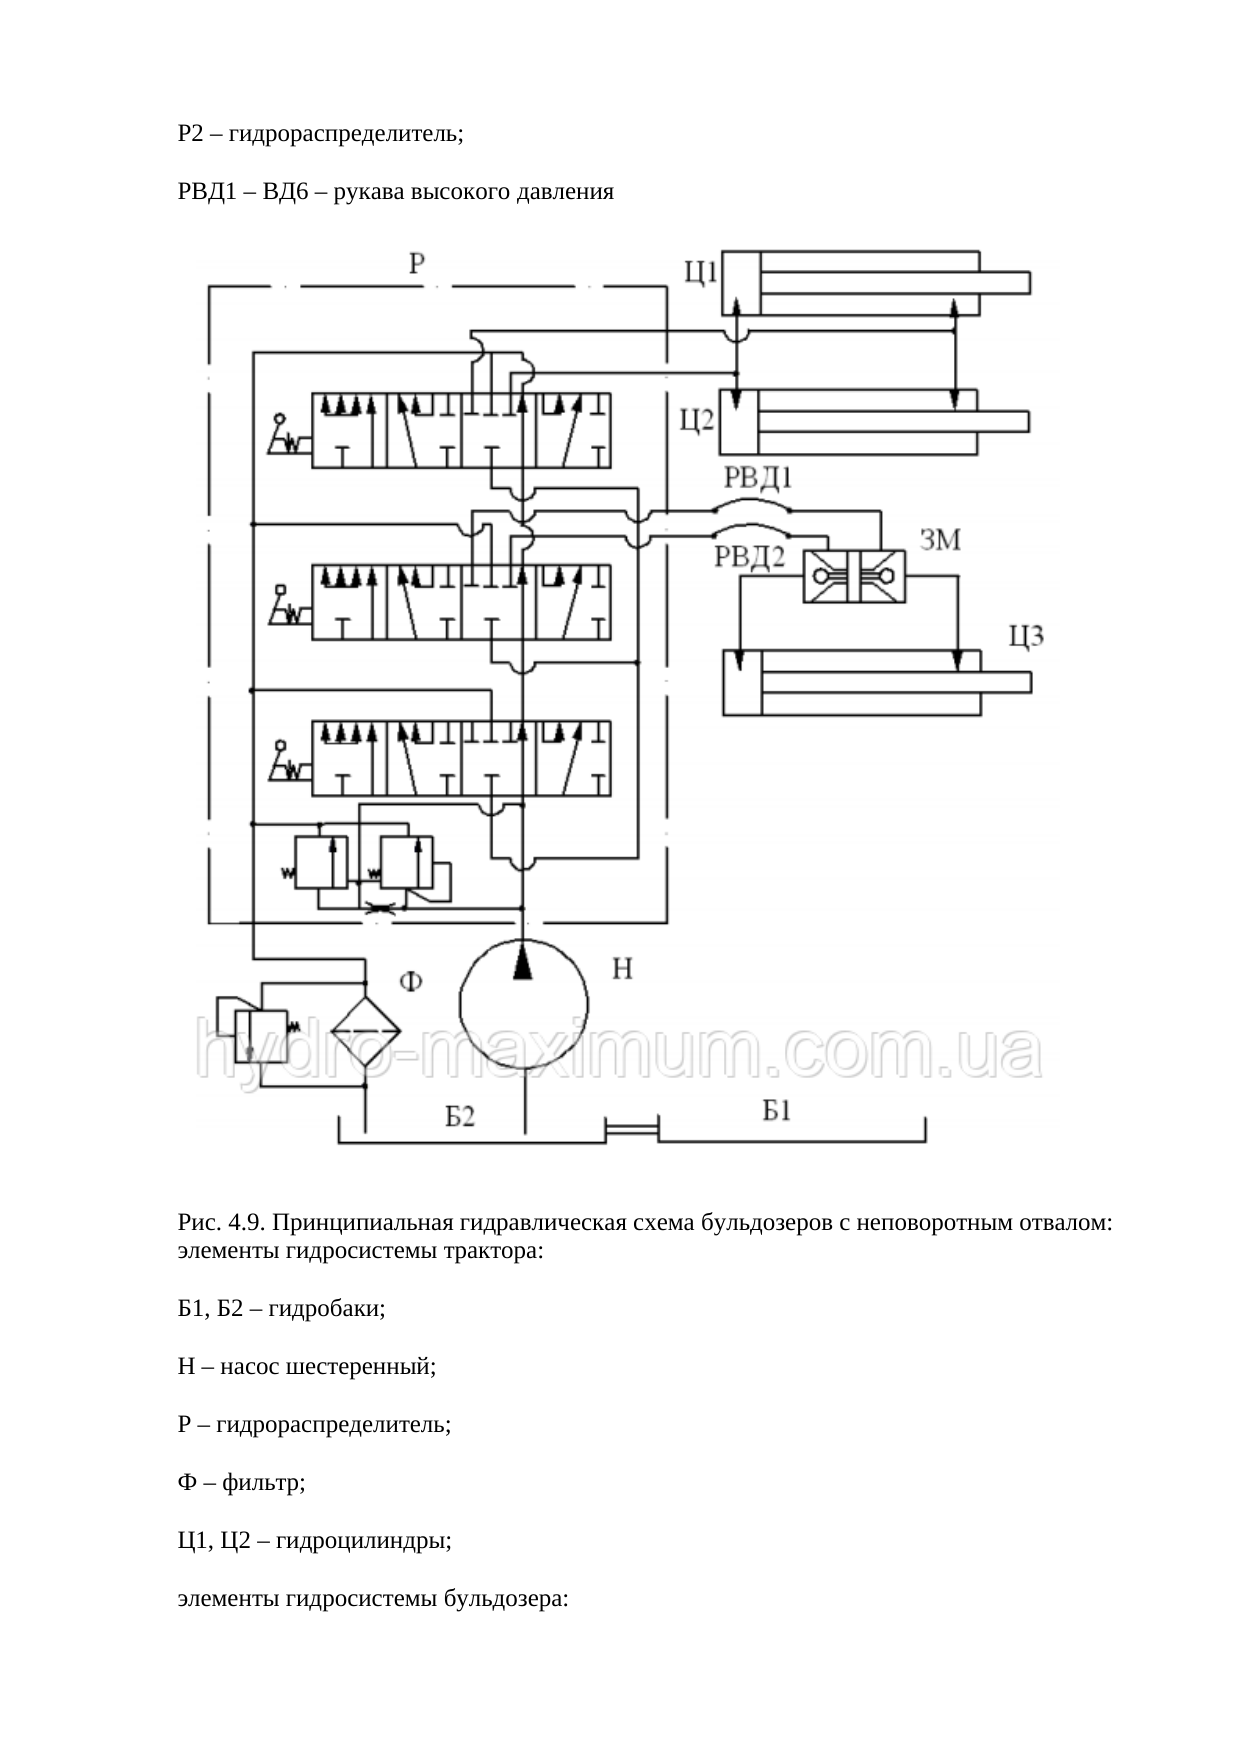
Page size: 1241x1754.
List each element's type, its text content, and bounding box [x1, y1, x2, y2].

text Б1, Б2 – гидробаки; [177, 1293, 1152, 1322]
text Н – насос шестеренный; [177, 1351, 1152, 1380]
text Рис. 4.9. Принципиальная гидравлическая схема бульдозеров с неповоротным отвалом: элементы гидросистемы трактора: [177, 1207, 1152, 1264]
text РВД1 – ВД6 – рукава высокого давления [177, 176, 1152, 205]
text Р2 – гидрораспределитель; [177, 118, 1152, 147]
text Ф – фильтр; [177, 1467, 1152, 1496]
text Ц1, Ц2 – гидроцилиндры; [177, 1525, 1152, 1554]
text элементы гидросистемы бульдозера: [177, 1583, 1152, 1612]
text Р – гидрораспределитель; [177, 1409, 1152, 1438]
picture [177, 233, 1060, 1178]
